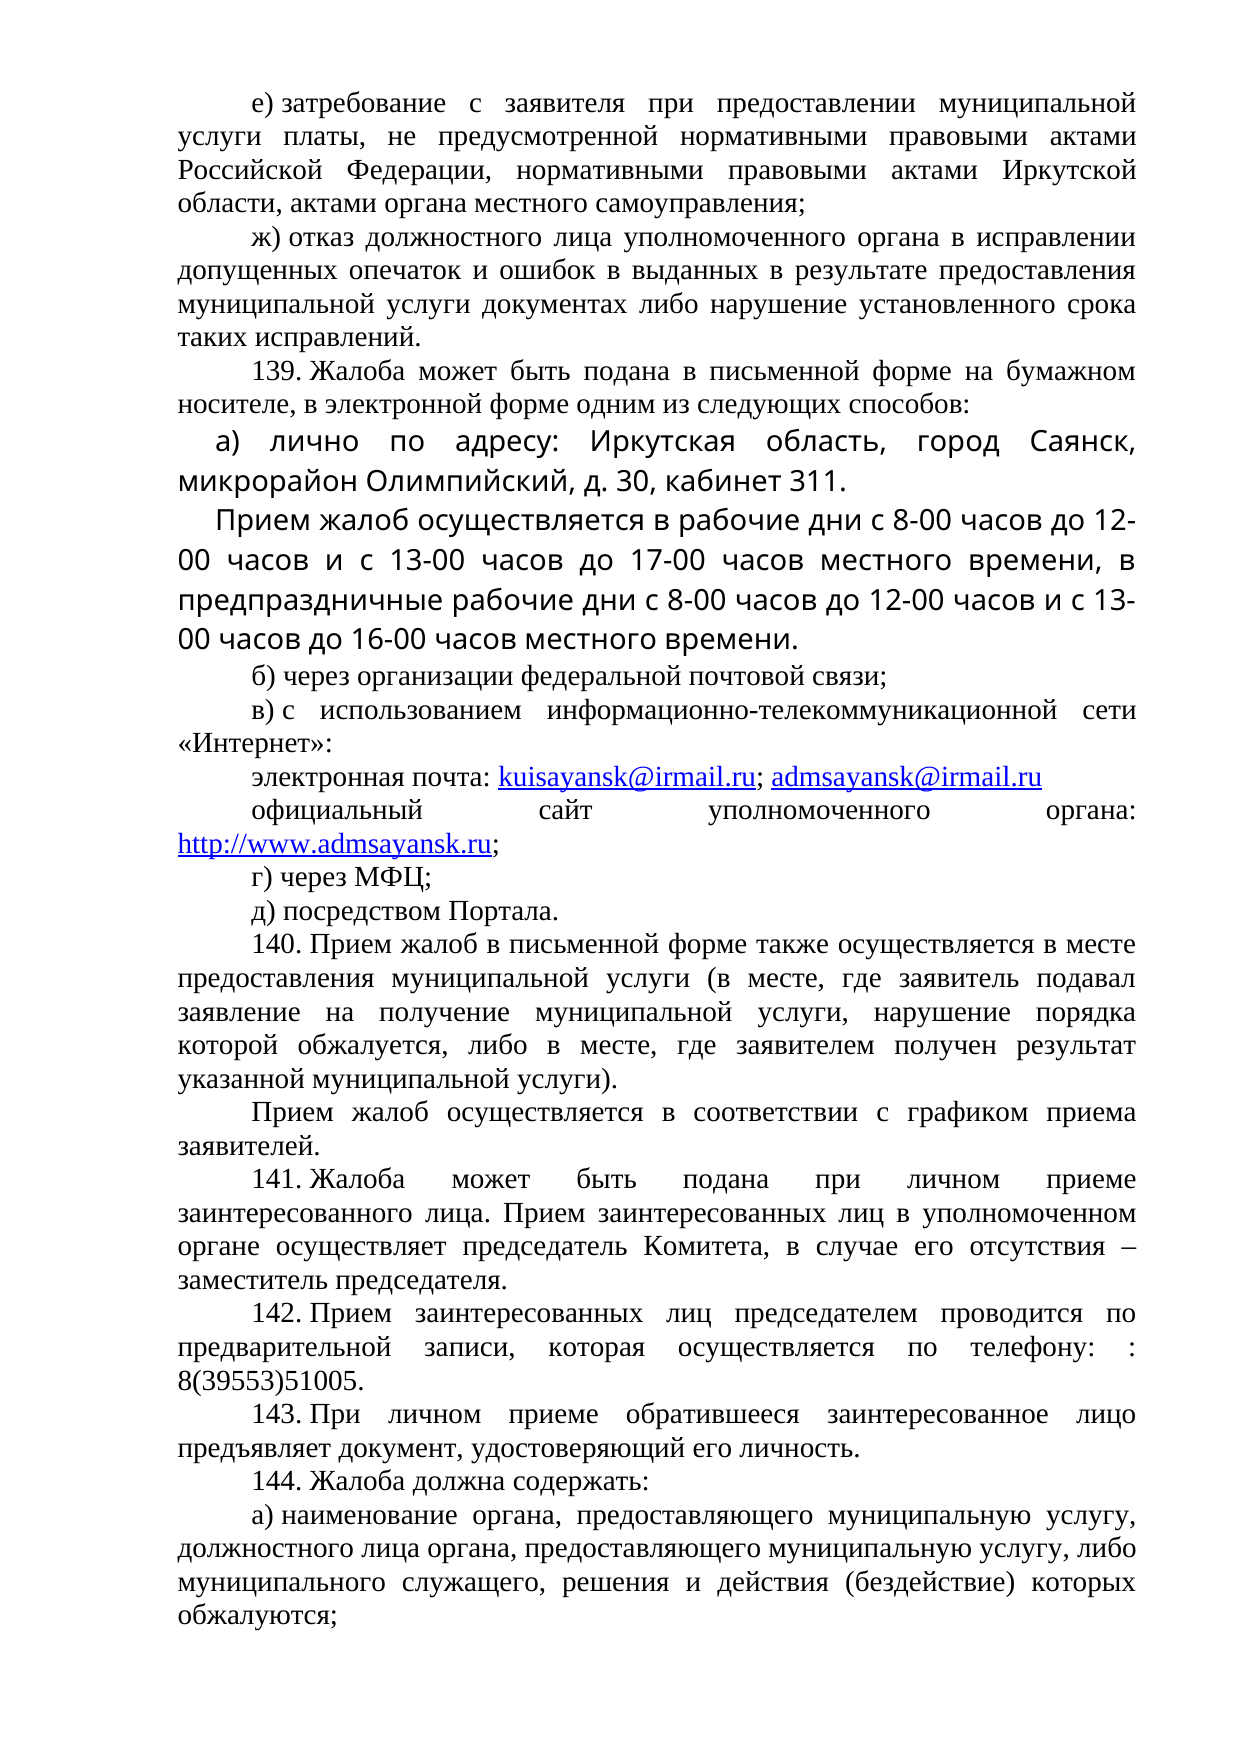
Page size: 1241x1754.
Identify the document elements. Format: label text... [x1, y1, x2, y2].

text 144. Жалоба должна содержать: [177, 1463, 1137, 1497]
text г) через МФЦ; [177, 859, 1137, 893]
text а) лично по адресу: Иркутская область, город Саянск, микрорайон Олимпийский, д. 30, кабинет 311. [177, 420, 1137, 499]
text 141. Жалоба может быть подана при личном приеме заинтересованного лица. Прием заинтересованных лиц в уполномоченном органе осуществляет председатель Комитета, в случае его отсутствия – заместитель председателя. [177, 1161, 1137, 1296]
text а) наименование органа, предоставляющего муниципальную услугу, должностного лица органа, предоставляющего муниципальную услугу, либо муниципального служащего, решения и действия (бездействие) которых обжалуются; [177, 1497, 1137, 1631]
text е) затребование с заявителя при предоставлении муниципальной услуги платы, не предусмотренной нормативными правовыми актами Российской Федерации, нормативными правовыми актами Иркутской области, актами органа местного самоуправления; [177, 85, 1137, 219]
text 142. Прием заинтересованных лиц председателем проводится по предварительной записи, которая осуществляется по телефону: : 8(39553)51005. [177, 1296, 1137, 1396]
text Прием жалоб осуществляется в рабочие дни с 8-00 часов до 12-00 часов и с 13-00 часов до 17-00 часов местного времени, в предпраздничные рабочие дни с 8-00 часов до 12-00 часов и с 13-00 часов до 16-00 часов местного времени. [177, 499, 1137, 658]
text Прием жалоб осуществляется в соответствии с графиком приема заявителей. [177, 1094, 1137, 1161]
text 143. При личном приеме обратившееся заинтересованное лицо предъявляет документ, удостоверяющий его личность. [177, 1396, 1137, 1463]
text в) с использованием информационно-телекоммуникационной сети «Интернет»: [177, 692, 1137, 759]
text официальный сайт уполномоченного органа: http://www.admsayansk.ru; [177, 792, 1137, 859]
text д) посредством Портала. [177, 893, 1137, 927]
text электронная почта: kuisayansk@irmail.ru; admsayansk@irmail.ru [177, 759, 1137, 792]
text ж) отказ должностного лица уполномоченного органа в исправлении допущенных опечаток и ошибок в выданных в результате предоставления муниципальной услуги документах либо нарушение установленного срока таких исправлений. [177, 219, 1137, 353]
text 140. Прием жалоб в письменной форме также осуществляется в месте предоставления муниципальной услуги (в месте, где заявитель подавал заявление на получение муниципальной услуги, нарушение порядка которой обжалуется, либо в месте, где заявителем получен результат указанной муниципальной услуги). [177, 927, 1137, 1094]
text б) через организации федеральной почтовой связи; [177, 658, 1137, 692]
text 139. Жалоба может быть подана в письменной форме на бумажном носителе, в электронной форме одним из следующих способов: [177, 353, 1137, 420]
